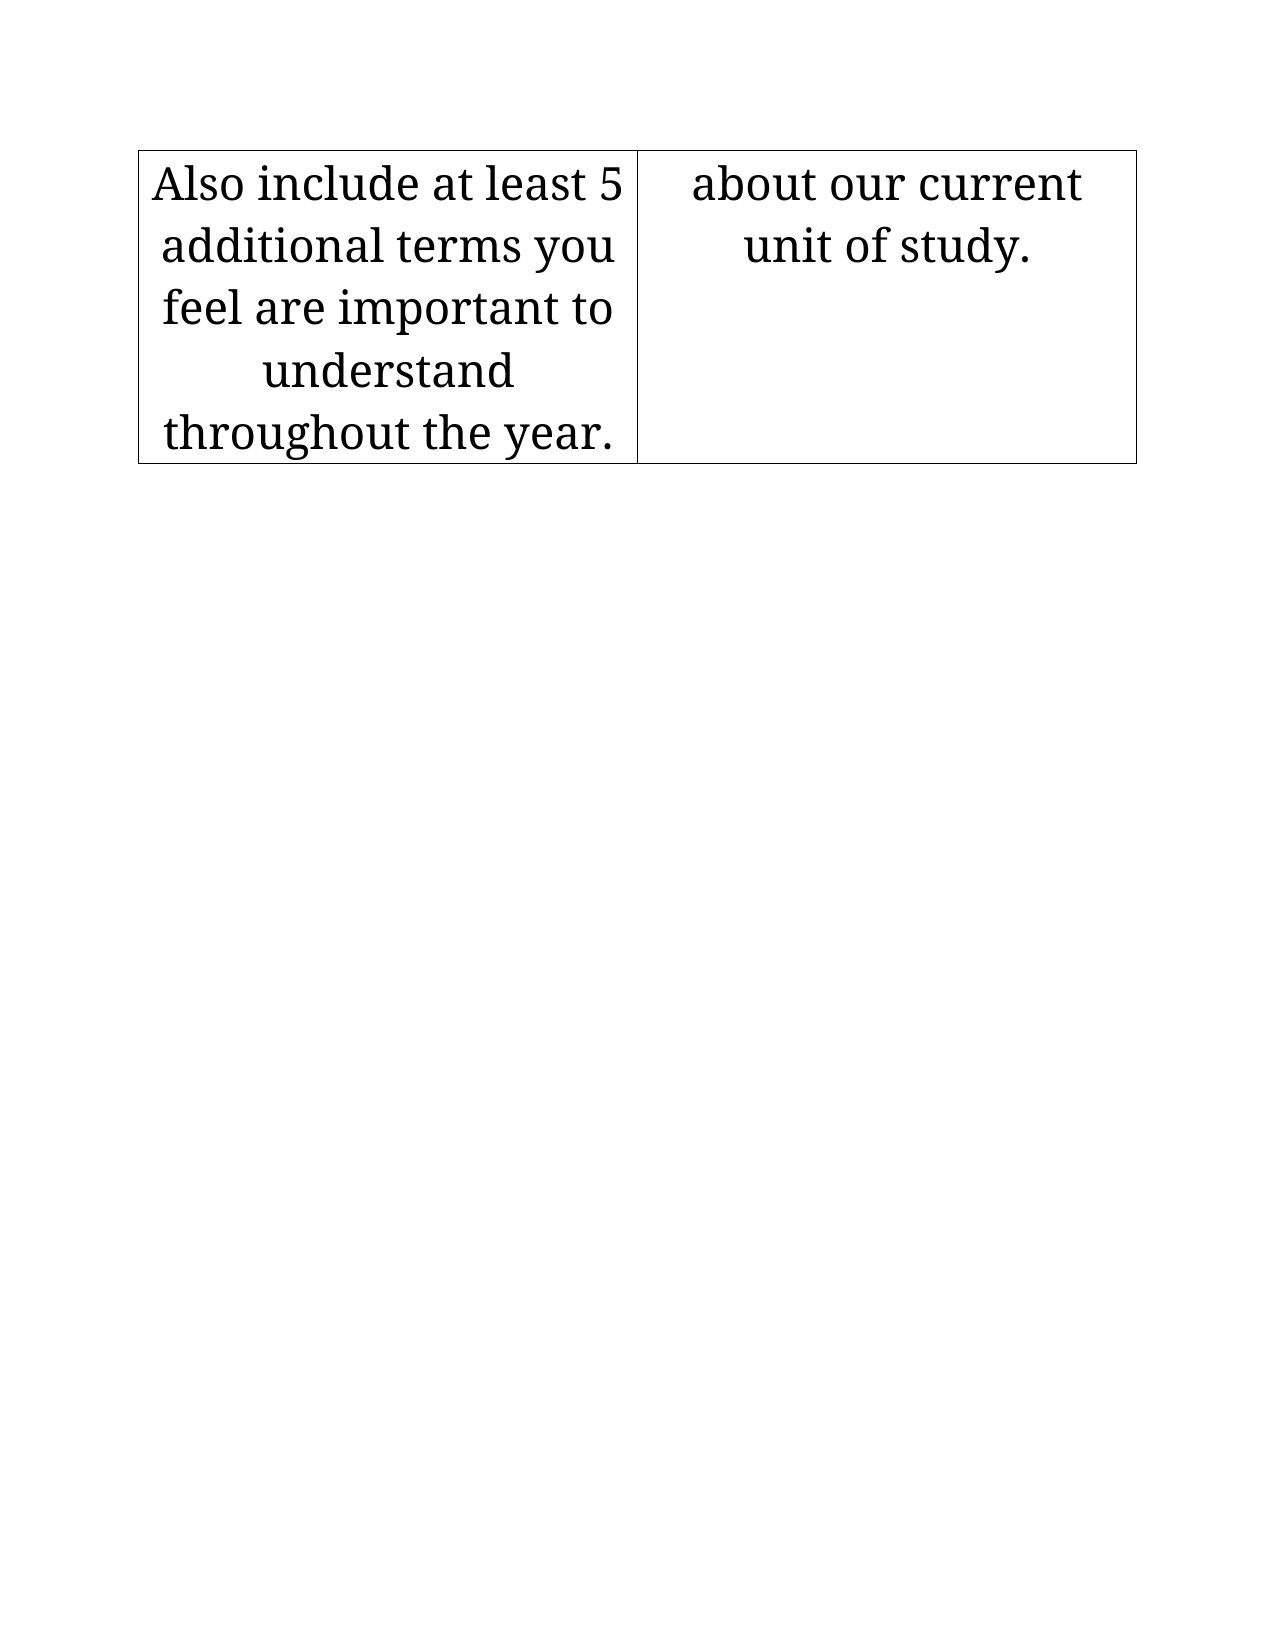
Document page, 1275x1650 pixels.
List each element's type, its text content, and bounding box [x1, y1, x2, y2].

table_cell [139, 151, 637, 463]
table_cell SONG Write a rap or song about our current unit of study. [638, 151, 1136, 463]
